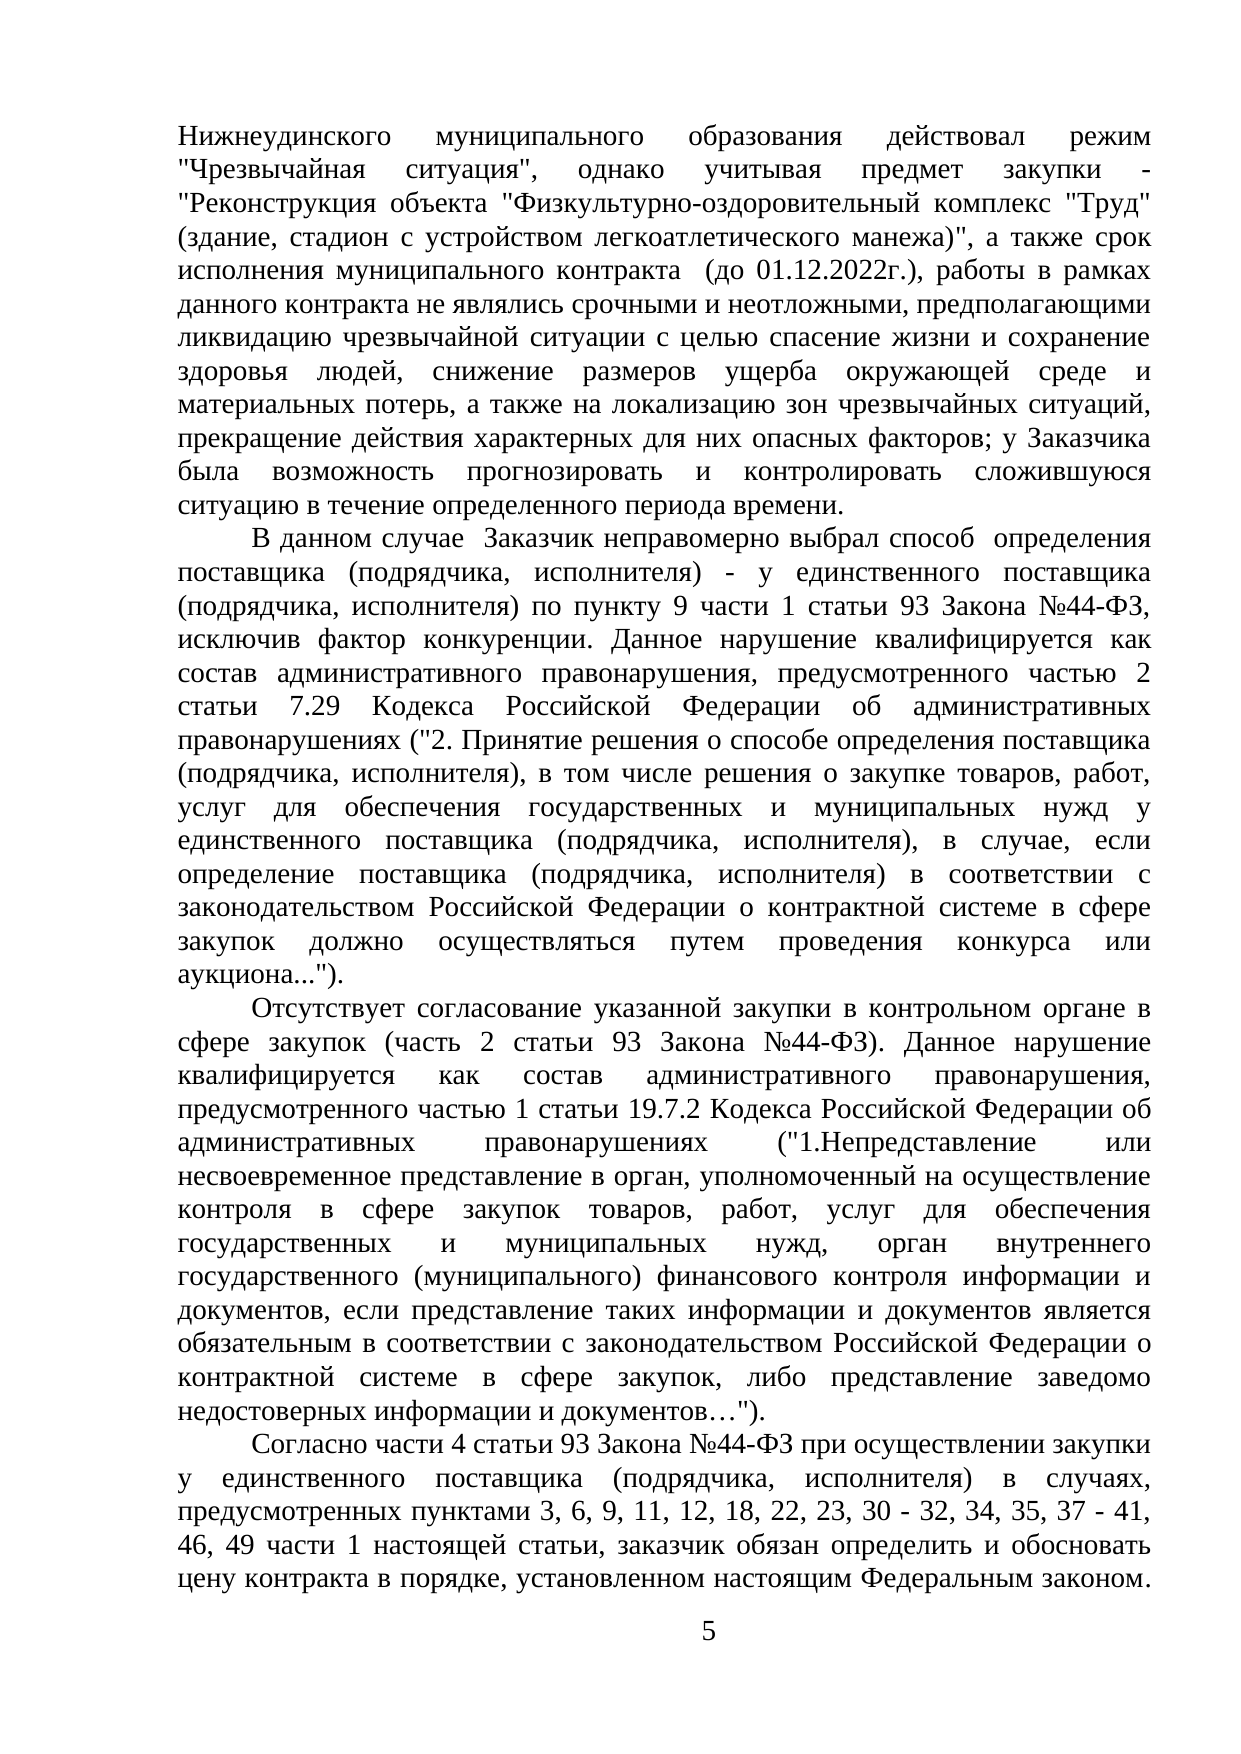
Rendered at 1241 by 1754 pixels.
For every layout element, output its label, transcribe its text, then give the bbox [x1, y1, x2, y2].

text Отсутствует согласование указанной закупки в контрольном органе в сфере закупок (часть 2 статьи 93 Закона №44-ФЗ). Данное нарушение квалифицируется как состав административного правонарушения, предусмотренного частью 1 статьи 19.7.2 Кодекса Российской Федерации об административных правонарушениях ("1.Непредставление или несвоевременное представление в орган, уполномоченный на осуществление контроля в сфере закупок товаров, работ, услуг для обеспечения государственных и муниципальных нужд, орган внутреннего государственного (муниципального) финансового контроля информации и документов, если представление таких информации и документов является обязательным в соответствии с законодательством Российской Федерации о контрактной системе в сфере закупок, либо представление заведомо недостоверных информации и документов…"). [177, 990, 1152, 1426]
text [177, 118, 1152, 521]
text В данном случае Заказчик неправомерно выбрал способ определения поставщика (подрядчика, исполнителя) - у единственного поставщика (подрядчика, исполнителя) по пункту 9 части 1 статьи 93 Закона №44-ФЗ, исключив фактор конкуренции. Данное нарушение квалифицируется как состав административного правонарушения, предусмотренного частью 2 статьи 7.29 Кодекса Российской Федерации об административных правонарушениях ("2. Принятие решения о способе определения поставщика (подрядчика, исполнителя), в том числе решения о закупке товаров, работ, услуг для обеспечения государственных и муниципальных нужд у единственного поставщика (подрядчика, исполнителя), в случае, если определение поставщика (подрядчика, исполнителя) в соответствии с законодательством Российской Федерации о контрактной системе в сфере закупок должно осуществляться путем проведения конкурса или аукциона..."). [177, 521, 1152, 990]
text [177, 1426, 1152, 1594]
